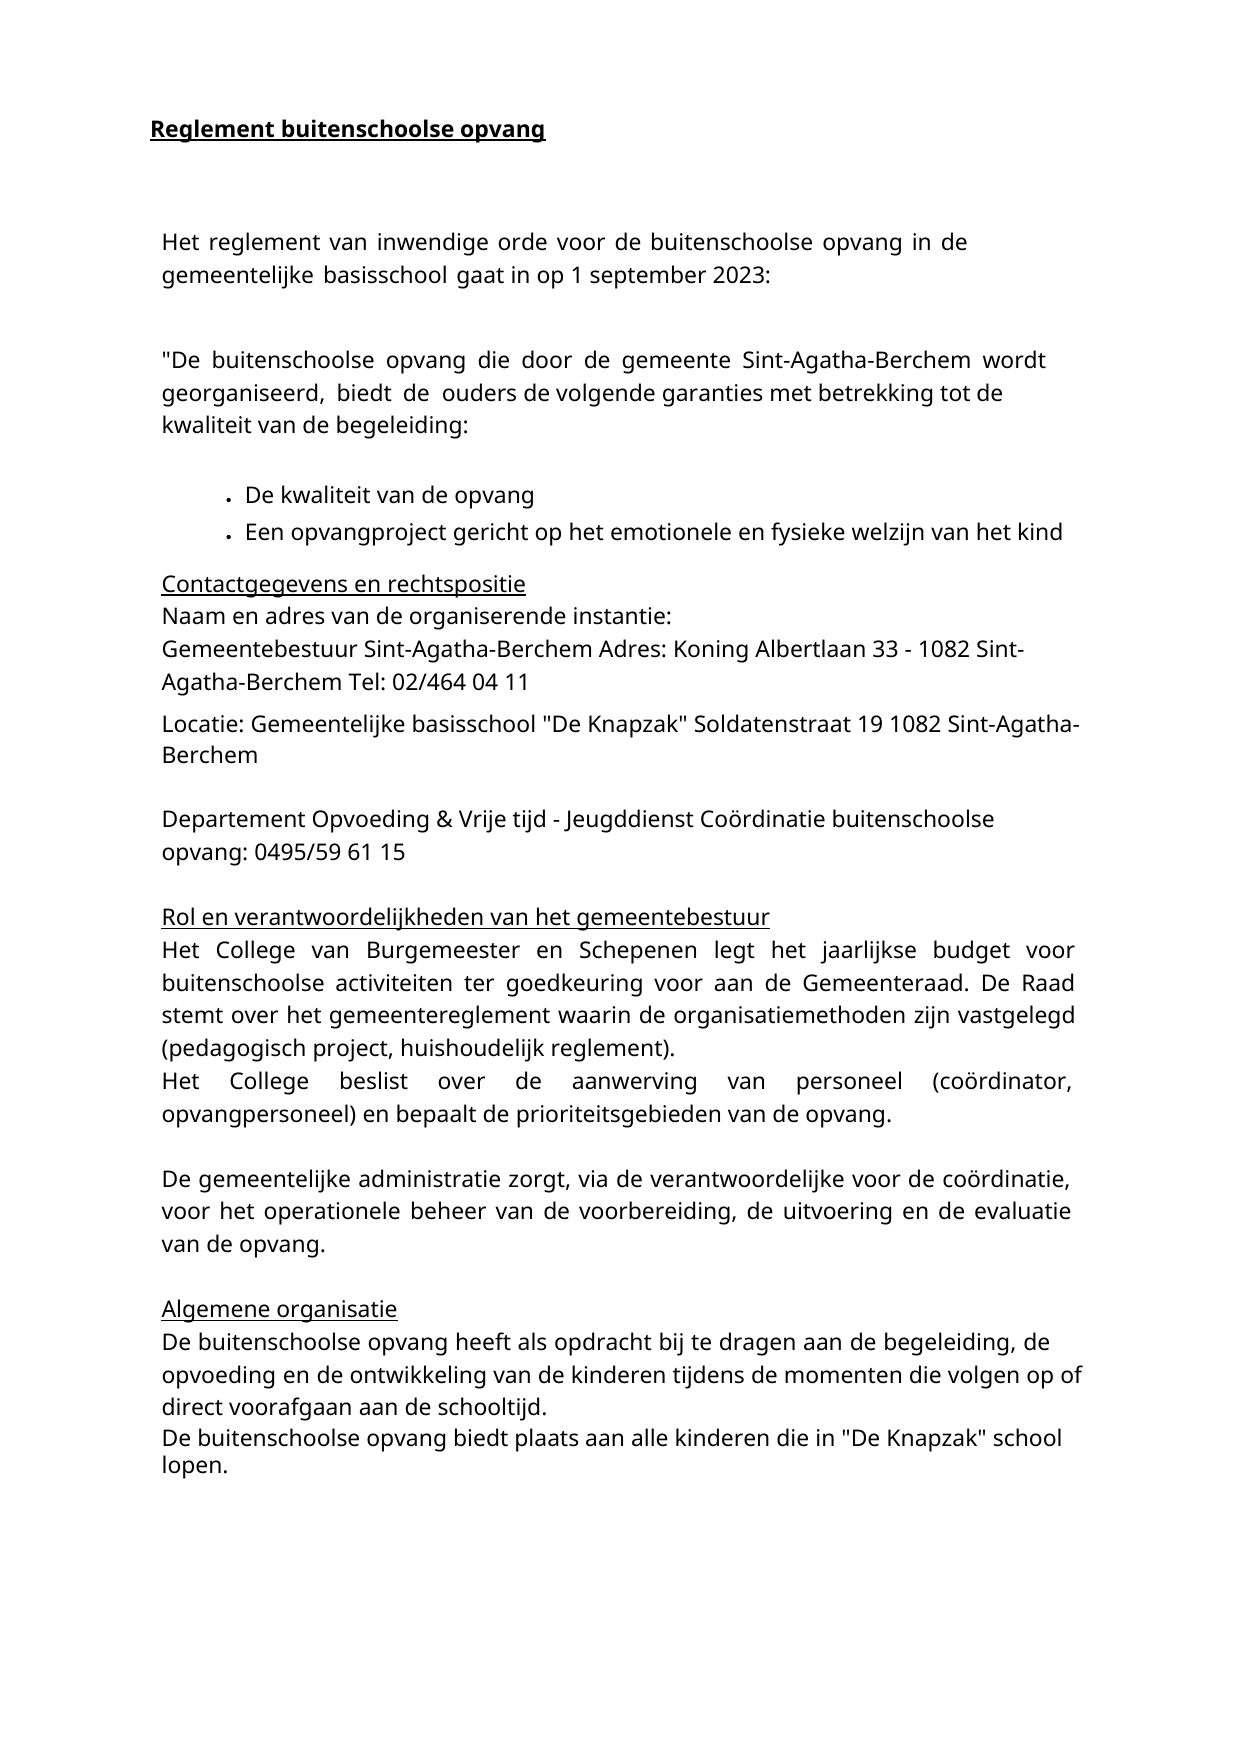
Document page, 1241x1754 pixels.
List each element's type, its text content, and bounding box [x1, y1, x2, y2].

text De buitenschoolse opvang biedt plaats aan alle kinderen die in "De Knapzak" school lopen. [161, 1424, 1090, 1479]
list Een opvangproject gericht op het emotionele en fysieke welzijn van het kind [225, 511, 1090, 547]
text Contactgegevens en rechtspositie [161, 568, 1090, 599]
text Naam en adres van de organiserende instantie: Gemeentebestuur Sint-Agatha-Berchem Adres: Koning Albertlaan 33 - 1082 Sint-Agatha-Berchem Tel: 02/464 04 11 [161, 600, 1076, 697]
text Algemene organisatie [161, 1293, 1090, 1324]
text Rol en verantwoordelijkheden van het gemeentebestuur [161, 901, 1090, 932]
text Reglement buitenschoolse opvang [150, 112, 1046, 144]
text Het College beslist over de aanwerving van personeel (coördinator, opvangpersoneel) en bepaalt de prioriteitsgebieden van de opvang. [161, 1065, 1072, 1129]
list De kwaliteit van de opvang [225, 474, 1090, 510]
text Departement Opvoeding & Vrije tijd - Jeugddienst Coördinatie buitenschoolse opvang: 0495/59 61 15 [161, 803, 1076, 867]
text Het reglement van inwendige orde voor de buitenschoolse opvang in de gemeentelijke basisschool gaat in op 1 september 2023: [161, 226, 1090, 290]
text De buitenschoolse opvang heeft als opdracht bij te dragen aan de begeleiding, de opvoeding en de ontwikkeling van de kinderen tijdens de momenten die volgen op of direct voorafgaan aan de schooltijd. [161, 1326, 1090, 1423]
text Locatie: Gemeentelijke basisschool "De Knapzak" Soldatenstraat 19 1082 Sint-Agatha-Berchem [161, 708, 1090, 771]
text De gemeentelijke administratie zorgt, via de verantwoordelijke voor de coördinatie, voor het operationele beheer van de voorbereiding, de uitvoering en de evaluatie van de opvang. [161, 1162, 1072, 1259]
text "De buitenschoolse opvang die door de gemeente Sint-Agatha-Berchem wordt georganiseerd, biedt de ouders de volgende garanties met betrekking tot de kwaliteit van de begeleiding: [161, 344, 1090, 441]
text Het College van Burgemeester en Schepenen legt het jaarlijkse budget voor buitenschoolse activiteiten ter goedkeuring voor aan de Gemeenteraad. De Raad stemt over het gemeentereglement waarin de organisatiemethoden zijn vastgelegd (pedagogisch project, huishoudelijk reglement). [161, 934, 1076, 1063]
